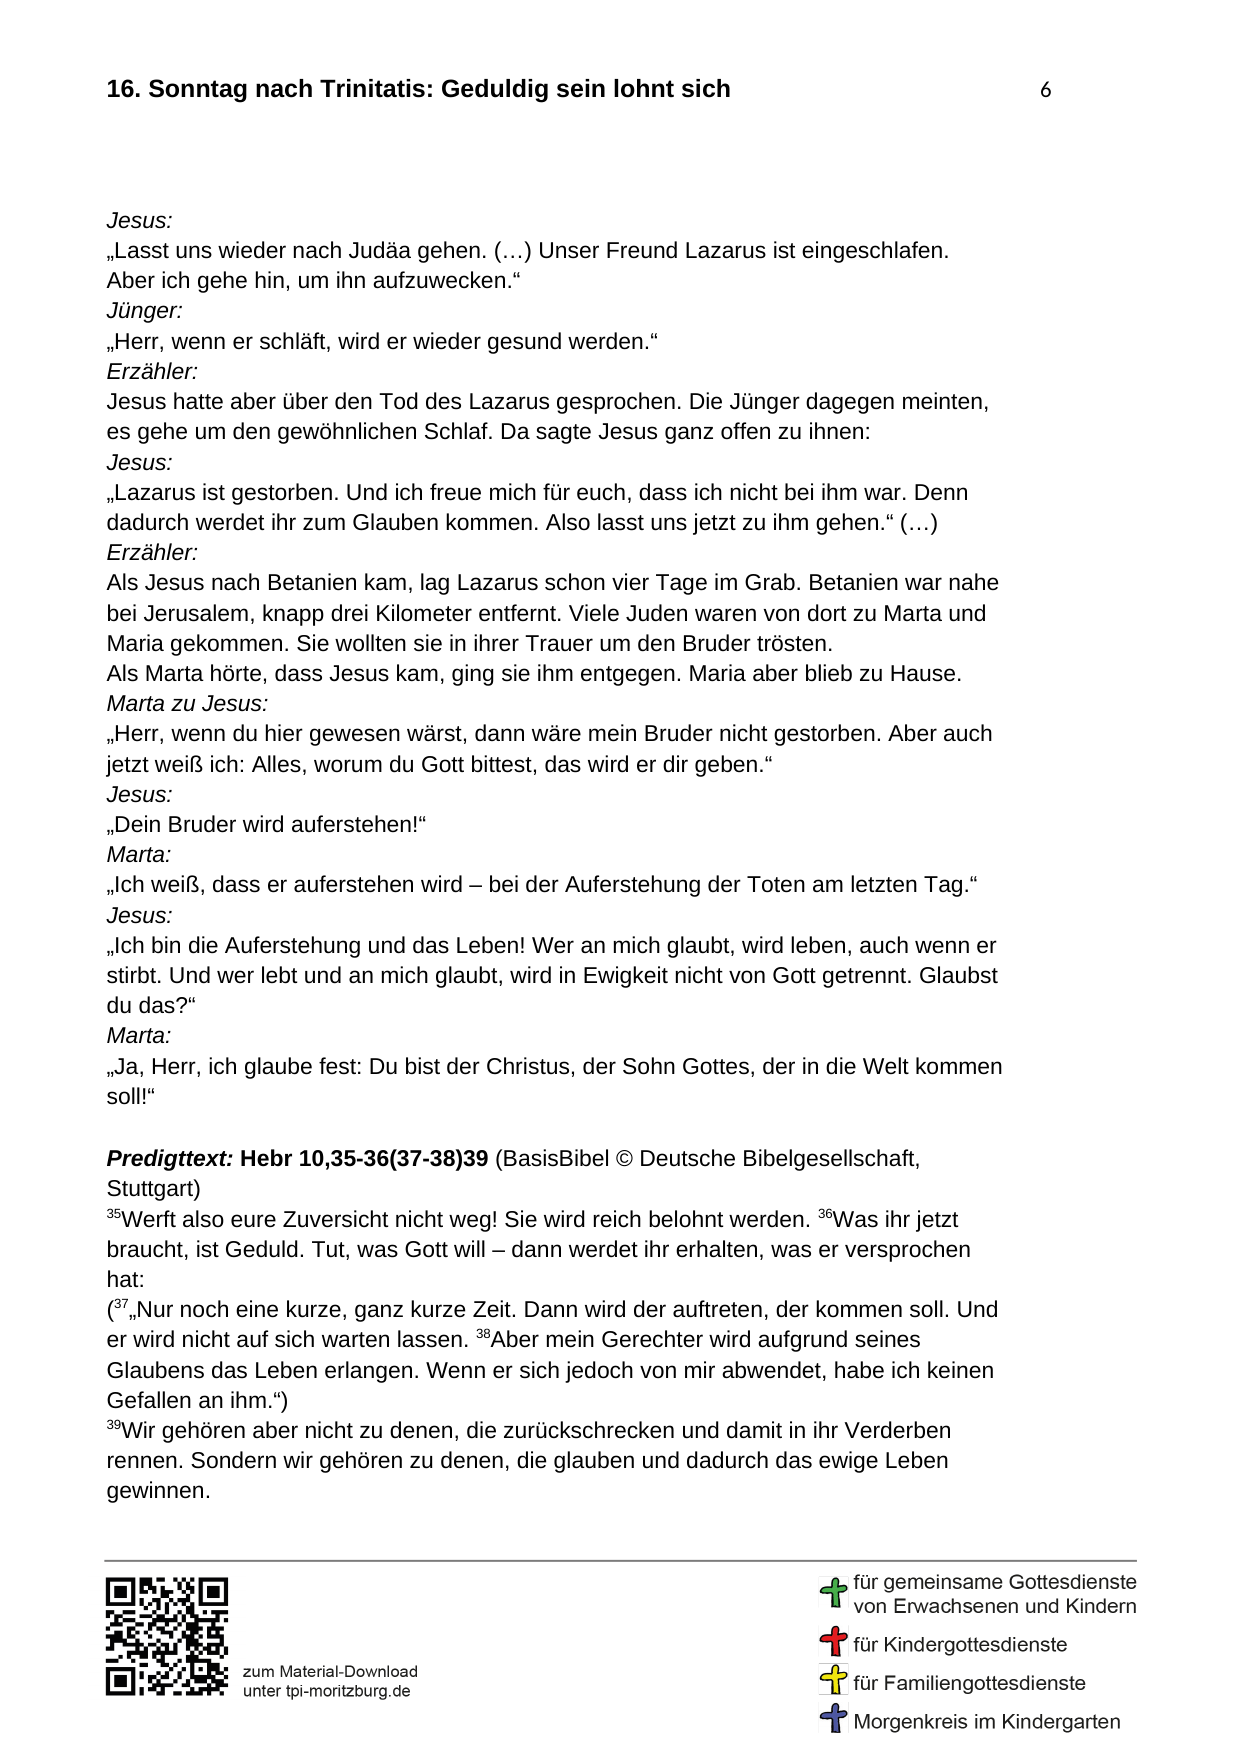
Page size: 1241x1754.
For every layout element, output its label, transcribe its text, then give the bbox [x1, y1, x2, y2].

text Jesus: [106, 448, 1004, 475]
text Erzähler: [106, 358, 1004, 384]
text „Lasst uns wieder nach Judäa gehen. (…) Unser Freund Lazarus ist eingeschlafen. Aber ich gehe hin, um ihn aufzuwecken.“ [106, 237, 1004, 293]
text Marta: [106, 1022, 1004, 1049]
text Erzähler: [106, 539, 1004, 565]
text „Ich weiß, dass er auferstehen wird – bei der Auferstehung der Toten am letzten Tag.“ [106, 871, 1004, 898]
text Jesus hatte aber über den Tod des Lazarus gesprochen. Die Jünger dagegen meinten, es gehe um den gewöhnlichen Schlaf. Da sagte Jesus ganz offen zu ihnen: [106, 388, 1004, 444]
text Jünger: [106, 297, 1004, 324]
text Predigttext: Hebr 10,35-36(37-38)39 (BasisBibel © Deutsche Bibelgesellschaft, Stuttgart) [106, 1145, 1004, 1202]
text 35Werft also eure Zuversicht nicht weg! Sie wird reich belohnt werden. 36Was ihr jetzt braucht, ist Geduld. Tut, was Gott will – dann werdet ihr erhalten, was er versprochen hat: [106, 1206, 1004, 1292]
text „Dein Bruder wird auferstehen!“ [106, 811, 1004, 837]
text 39Wir gehören aber nicht zu denen, die zurückschrecken und damit in ihr Verderben rennen. Sondern wir gehören zu denen, die glauben und dadurch das ewige Leben gewinnen. [106, 1417, 1004, 1504]
picture [0, 1536, 1241, 1754]
text „Lazarus ist gestorben. Und ich freue mich für euch, dass ich nicht bei ihm war. Denn dadurch werdet ihr zum Glauben kommen. Also lasst uns jetzt zu ihm gehen.“ (…) [106, 479, 1004, 535]
text Marta: [106, 841, 1004, 867]
text „Ich bin die Auferstehung und das Leben! Wer an mich glaubt, wird leben, auch wenn er stirbt. Und wer lebt und an mich glaubt, wird in Ewigkeit nicht von Gott getrennt. Glaubst du das?“ [106, 932, 1004, 1018]
text Marta zu Jesus: [106, 690, 1004, 716]
text (37„Nur noch eine kurze, ganz kurze Zeit. Dann wird der auftreten, der kommen soll. Und er wird nicht auf sich warten lassen. 38Aber mein Gerechter wird aufgrund seines Glaubens das Leben erlangen. Wenn er sich jedoch von mir abwendet, habe ich keinen Gefallen an ihm.“) [106, 1296, 1004, 1413]
text Jesus: [106, 902, 1004, 928]
text „Herr, wenn er schläft, wird er wieder gesund werden.“ [106, 328, 1004, 354]
text „Ja, Herr, ich glaube fest: Du bist der Christus, der Sohn Gottes, der in die Welt kommen soll!“ [106, 1053, 1004, 1109]
text Jesus: [106, 207, 1004, 233]
text Als Marta hörte, dass Jesus kam, ging sie ihm entgegen. Maria aber blieb zu Hause. [106, 660, 1004, 686]
text Jesus: [106, 781, 1004, 807]
text Als Jesus nach Betanien kam, lag Lazarus schon vier Tage im Grab. Betanien war nahe bei Jerusalem, knapp drei Kilometer entfernt. Viele Juden waren von dort zu Marta und Maria gekommen. Sie wollten sie in ihrer Trauer um den Bruder trösten. [106, 569, 1004, 656]
text „Herr, wenn du hier gewesen wärst, dann wäre mein Bruder nicht gestorben. Aber auch jetzt weiß ich: Alles, worum du Gott bittest, das wird er dir geben.“ [106, 720, 1004, 777]
